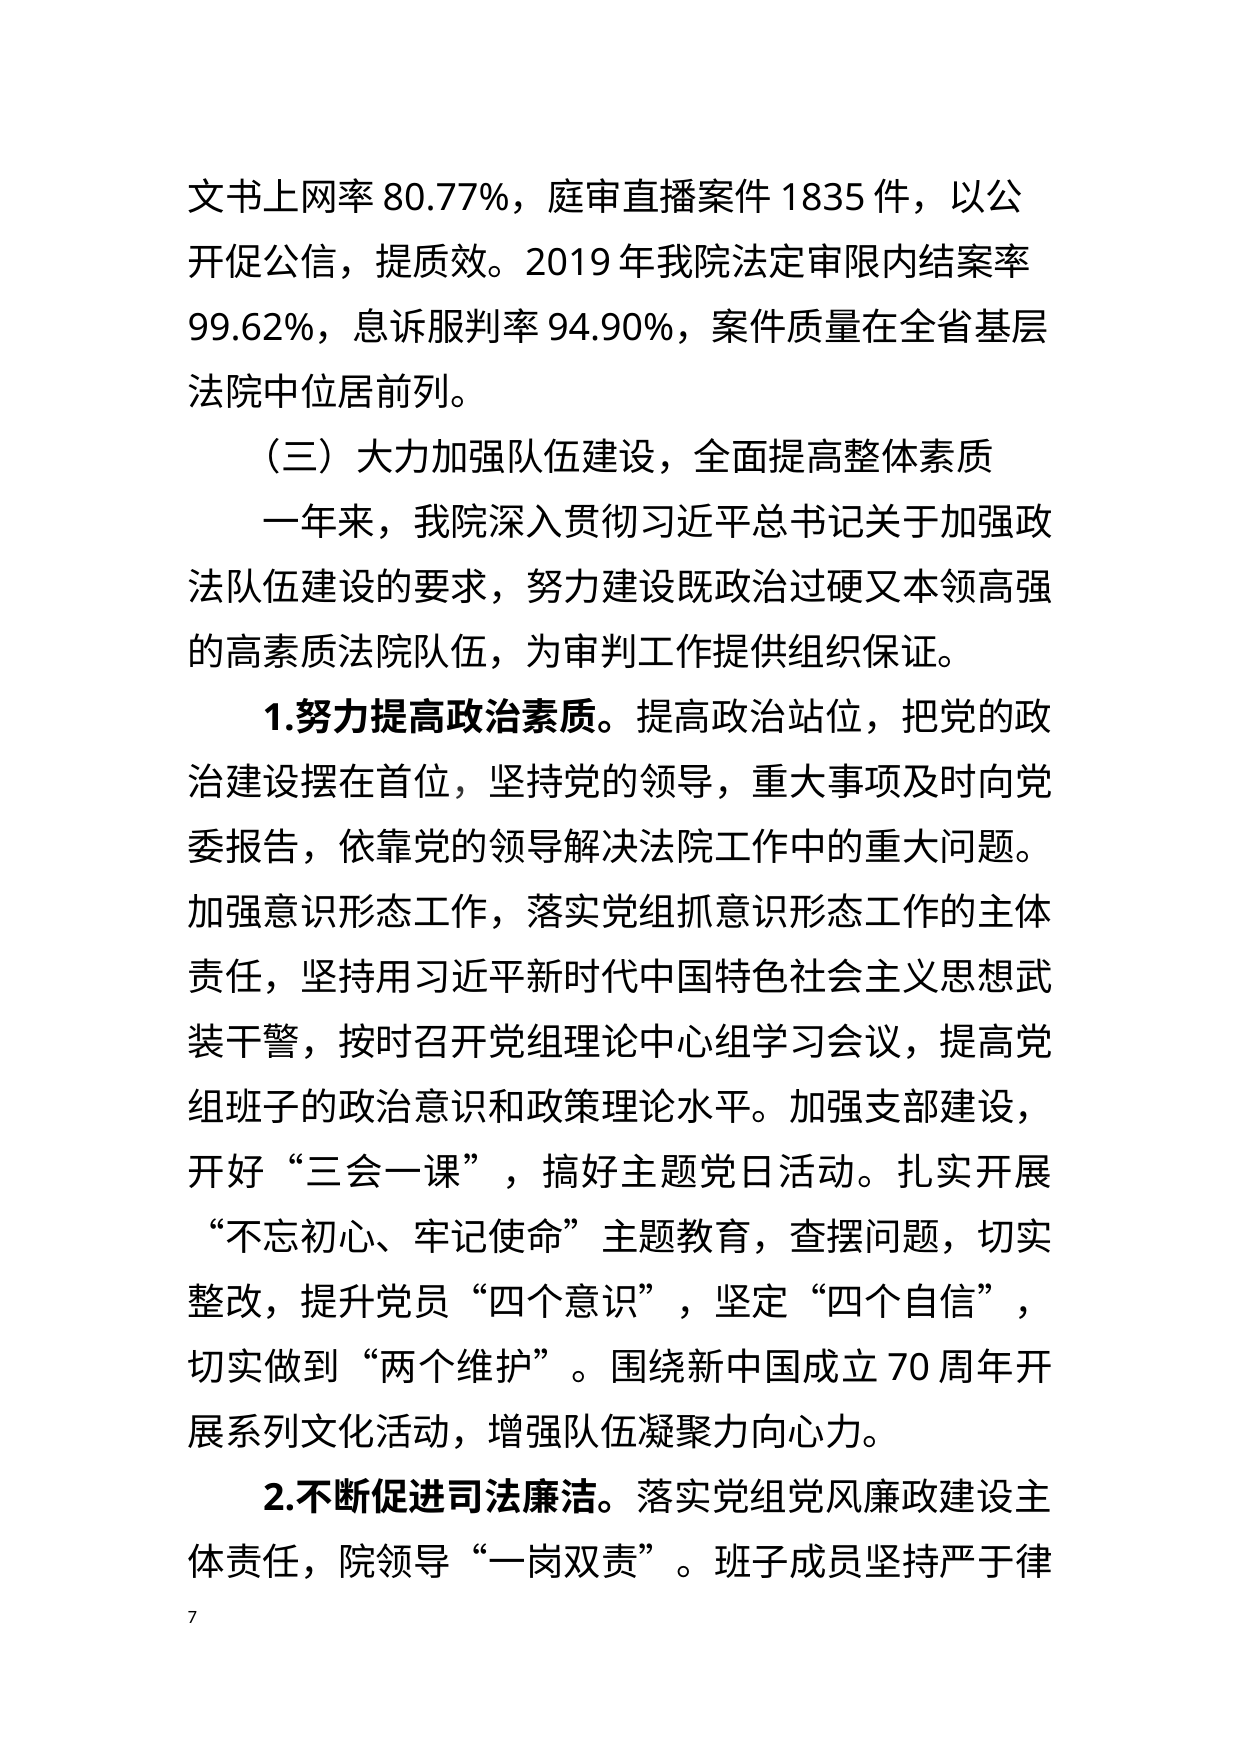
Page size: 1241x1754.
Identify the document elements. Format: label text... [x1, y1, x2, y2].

text （三）大力加强队伍建设，全面提高整体素质 [187, 422, 1053, 487]
text 一年来，我院深入贯彻习近平总书记关于加强政法队伍建设的要求，努力建设既政治过硬又本领高强的高素质法院队伍，为审判工作提供组织保证。 [187, 487, 1053, 682]
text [187, 1462, 1053, 1592]
text 1.努力提高政治素质。提高政治站位，把党的政治建设摆在首位，坚持党的领导，重大事项及时向党委报告，依靠党的领导解决法院工作中的重大问题。加强意识形态工作，落实党组抓意识形态工作的主体责任，坚持用习近平新时代中国特色社会主义思想武装干警，按时召开党组理论中心组学习会议，提高党组班子的政治意识和政策理论水平。加强支部建设，开好“三会一课”，搞好主题党日活动。扎实开展“不忘初心、牢记使命”主题教育，查摆问题，切实整改，提升党员“四个意识”，坚定“四个自信”，切实做到“两个维护”。围绕新中国成立70周年开展系列文化活动，增强队伍凝聚力向心力。 [187, 682, 1053, 1462]
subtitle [187, 162, 1053, 422]
